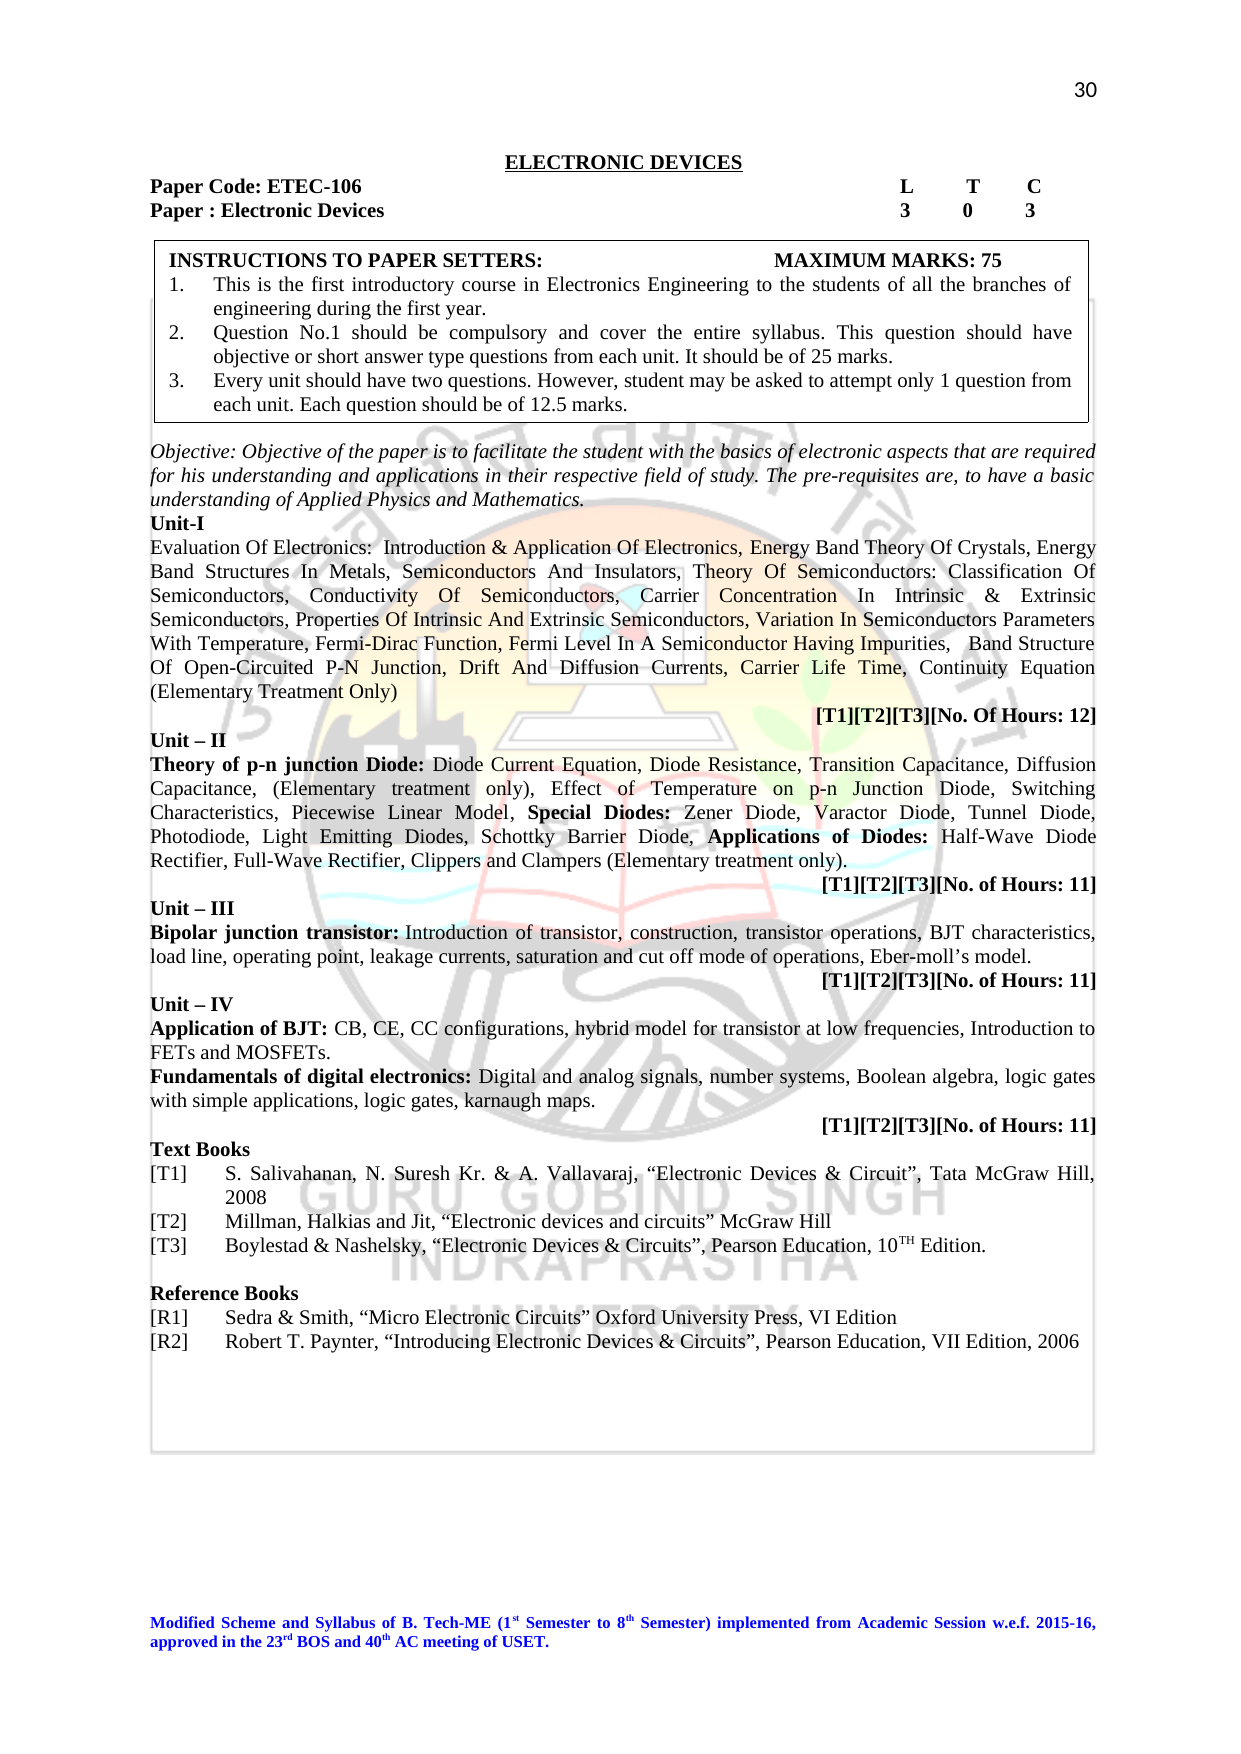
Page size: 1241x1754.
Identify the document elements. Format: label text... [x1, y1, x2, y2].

text Application of BJT: CB, CE, CC configurations, hybrid model for transistor at low frequencies, Introduction to FETs and MOSFETs. [150, 1016, 1097, 1064]
text ELECTRONIC DEVICES [150, 150, 1097, 174]
text Unit – III [150, 896, 1097, 920]
text [R2] Robert T. Paynter, “Introducing Electronic Devices & Circuits”, Pearson Education, VII Edition, 2006 [150, 1329, 1172, 1353]
text Unit – IV [150, 992, 1097, 1016]
text Text Books [150, 1137, 1097, 1161]
text Reference Books [150, 1281, 1097, 1305]
text Bipolar junction transistor: Introduction of transistor, construction, transistor operations, BJT characteristics, load line, operating point, leakage currents, saturation and cut off mode of operations, Eber-moll’s model. [150, 920, 1097, 968]
text Evaluation Of Electronics: Introduction & Application Of Electronics, Energy Band Theory Of Crystals, Energy Band Structures In Metals, Semiconductors And Insulators, Theory Of Semiconductors: Classification Of Semiconductors, Conductivity Of Semiconductors, Carrier Concentration In Intrinsic & Extrinsic Semiconductors, Properties Of Intrinsic And Extrinsic Semiconductors, Variation In Semiconductors Parameters With Temperature, Fermi-Dirac Function, Fermi Level In A Semiconductor Having Impurities, Band Structure Of Open-Circuited P-N Junction, Drift And Diffusion Currents, Carrier Life Time, Continuity Equation (Elementary Treatment Only) [150, 535, 1097, 703]
text Paper Code: ETEC-106 L T C [150, 174, 1097, 198]
text [T1][T2][T3][No. Of Hours: 12] [150, 703, 1097, 727]
text Paper : Electronic Devices 3 0 3 [150, 198, 1097, 222]
text [T2] Millman, Halkias and Jit, “Electronic devices and circuits” McGraw Hill [150, 1209, 1097, 1233]
text [T1][T2][T3][No. of Hours: 11] [150, 872, 1097, 896]
text [R1] Sedra & Smith, “Micro Electronic Circuits” Oxford University Press, VI Edition [150, 1305, 1172, 1329]
text [T1][T2][T3][No. of Hours: 11] [150, 968, 1097, 992]
text [T1][T2][T3][No. of Hours: 11] [150, 1112, 1097, 1137]
text [T1] S. Salivahanan, N. Suresh Kr. & A. Vallavaraj, “Electronic Devices & Circuit”, Tata McGraw Hill, 2008 [150, 1161, 1097, 1209]
text Unit – II [150, 727, 1097, 752]
text Theory of p-n junction Diode: Diode Current Equation, Diode Resistance, Transition Capacitance, Diffusion Capacitance, (Elementary treatment only), Effect of Temperature on p-n Junction Diode, Switching Characteristics, Piecewise Linear Model, Special Diodes: Zener Diode, Varactor Diode, Tunnel Diode, Photodiode, Light Emitting Diodes, Schottky Barrier Diode, Applications of Diodes: Half-Wave Diode Rectifier, Full-Wave Rectifier, Clippers and Clampers (Elementary treatment only). [150, 752, 1097, 872]
text [T3] Boylestad & Nashelsky, “Electronic Devices & Circuits”, Pearson Education, 10TH Edition. [150, 1233, 1172, 1257]
text Unit-I [150, 511, 1097, 535]
text Objective: Objective of the paper is to facilitate the student with the basics of electronic aspects that are required for his understanding and applications in their respective field of study. The pre-requisites are, to have a basic understanding of Applied Physics and Mathematics. [150, 439, 1097, 511]
text Fundamentals of digital electronics: Digital and analog signals, number systems, Boolean algebra, logic gates with simple applications, logic gates, karnaugh maps. [150, 1064, 1097, 1112]
